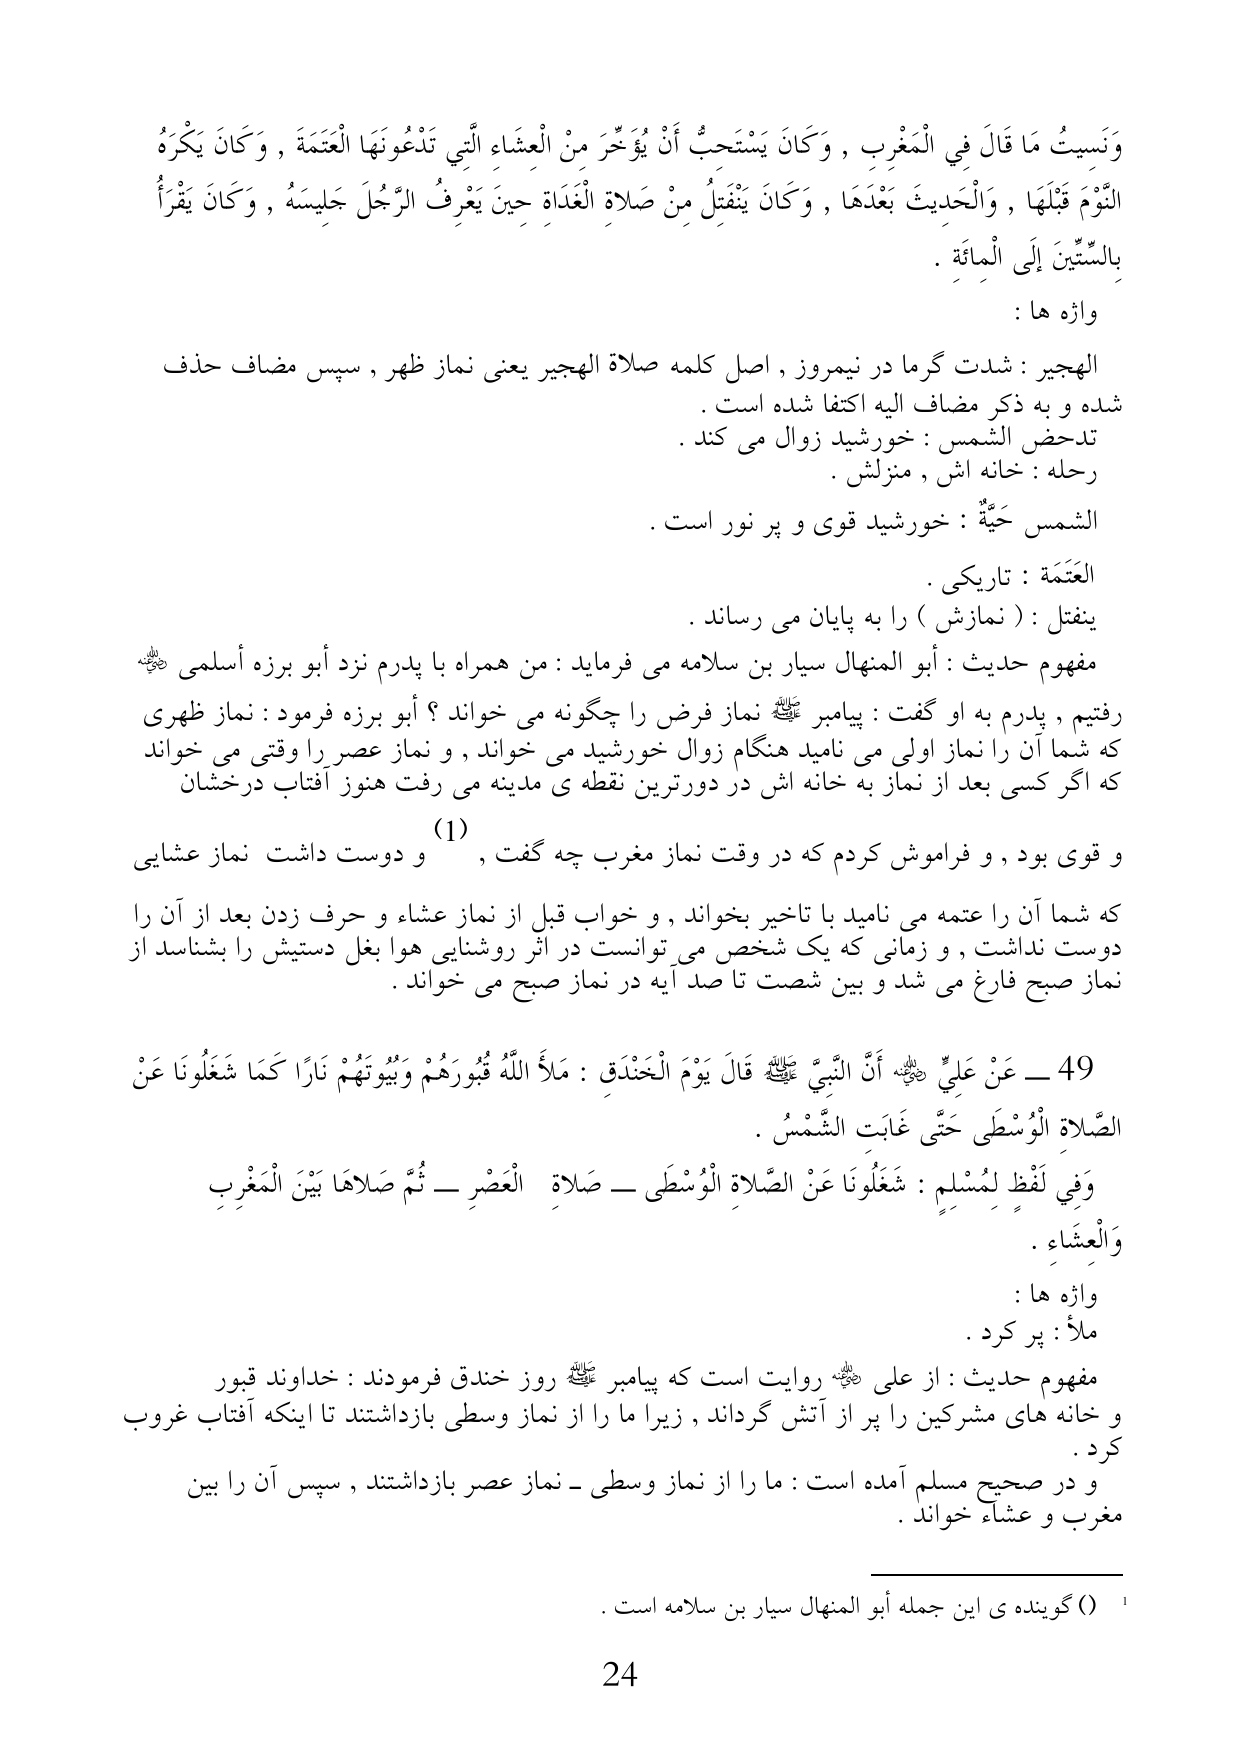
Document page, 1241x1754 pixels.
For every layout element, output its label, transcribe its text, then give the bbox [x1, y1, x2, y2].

text واژه ها : [118, 1269, 1122, 1319]
text 49 ـ عَنْ عَلِيٍّ ^ أَنَّ النَّبِيَّ % قَالَ يَوْمَ الْخَنْدَقِ : مَلأَ اللَّهُ قُبُورَهُمْ وَبُيُوتَهُمْ نَارًا كَمَا شَغَلُونَا عَنْ الصَّلاةِ الْوُسْطَى حَتَّى غَابَتِ الشَّمْسُ . [118, 1045, 1122, 1157]
text العَتَمَة : تاریکی . [118, 548, 1122, 604]
text رحله : خانه اش , منزلش . [118, 459, 1122, 492]
text واژه ها : [118, 286, 1122, 336]
text الهجیر : شدت گرما در نیمروز , اصل کلمه صلاة الهجیر یعنی نماز ظهر , سپس مضاف حذف شده و به ذکر مضاف الیه اکتفا شده است . [118, 336, 1122, 425]
text مفهوم حدیث : از علی ^ روایت است که پیامبر % روز خندق فرمودند : خداوند قبور و خانه های مشرکین را پر از آتش گرداند , زیرا ما را از نماز وسطی بازداشتند تا اینکه آفتاب غروب کرد . [118, 1353, 1122, 1469]
text ملأ : پر کرد . [118, 1319, 1122, 1353]
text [118, 118, 1122, 286]
text تدحض الشمس : خورشید زوال می کند . [118, 425, 1122, 459]
text و در صحیح مسلم آمده است : ما را از نماز وسطی ـ نماز عصر بازداشتند , سپس آن را بین مغرب و عشاء خواند . [118, 1469, 1122, 1536]
text ینفتل : ( نمازش ) را به پایان می رساند . [118, 604, 1122, 637]
text الشمس حَيَّةٌ : خورشید قوی و پر نور است . [118, 492, 1122, 548]
text وَفِي لَفْظٍ لِمُسْلِمٍ : شَغَلُونَا عَنْ الصَّلاةِ الْوُسْطَى ـ صَلاةِ الْعَصْرِ ـ ثُمَّ صَلاهَا بَيْنَ الْمَغْرِبِ وَالْعِشَاءِ . [118, 1157, 1122, 1269]
text مفهوم حدیث : أبو المنهال سیار بن سلامه می فرماید : من همراه با پدرم نزد أبو برزه أسلمی ^ رفتیم , پدرم به او گفت : پیامبر % نماز فرض را چگونه می خواند ؟ أبو برزه فرمود : نماز ظهری که شما آن را نماز اولی می نامید هنگام زوال خورشید می خواند , و نماز عصر را وقتی می خواند که اگر کسی بعد از نماز به خانه اش در دورترین نقطه ی مدینه می رفت هنوز آفتاب درخشان و قوی بود , و فراموش کردم که در وقت نماز مغرب چه گفت , () و دوست داشت نماز عشایی که شما آن را عتمه می نامید با تاخیر بخواند , و خواب قبل از نماز عشاء و حرف زدن بعد از آن را دوست نداشت , و زمانی که یک شخص می توانست در اثر روشنایی هوا بغل دستیش را بشناسد از نماز صبح فارغ می شد و بین شصت تا صد آیه در نماز صبح می خواند . [118, 637, 1122, 1002]
